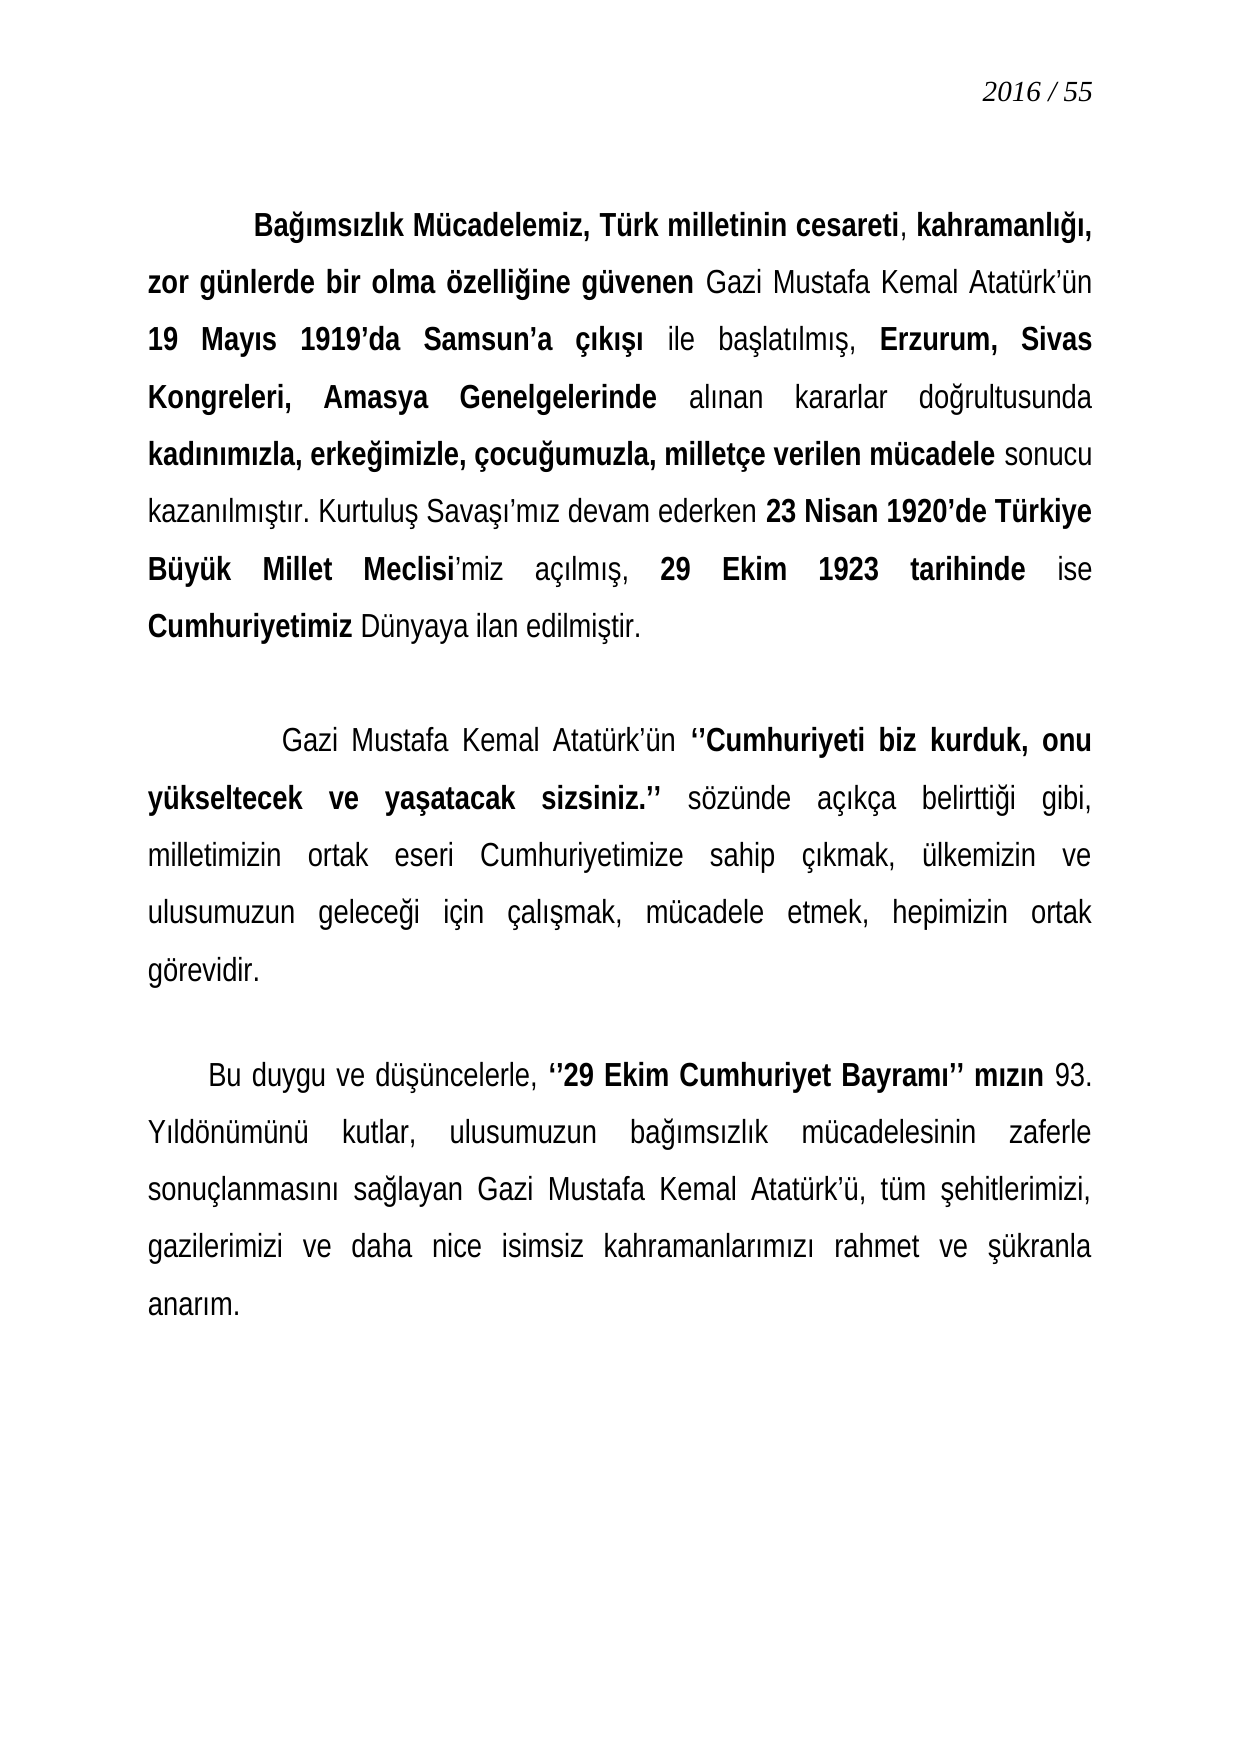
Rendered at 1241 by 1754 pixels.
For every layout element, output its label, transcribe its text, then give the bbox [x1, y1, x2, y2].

text Bağımsızlık Mücadelemiz, Türk milletinin cesareti, kahramanlığı, zor günlerde bir olma özelliğine güvenen Gazi Mustafa Kemal Atatürk’ün 19 Mayıs 1919’da Samsun’a çıkışı ile başlatılmış, Erzurum, Sivas Kongreleri, Amasya Genelgelerinde alınan kararlar doğrultusunda kadınımızla, erkeğimizle, çocuğumuzla, milletçe verilen mücadele sonucu kazanılmıştır. Kurtuluş Savaşı’mız devam ederken 23 Nisan 1920’de Türkiye Büyük Millet Meclisi’miz açılmış, 29 Ekim 1923 tarihinde ise Cumhuriyetimiz Dünyaya ilan edilmiştir. [148, 205, 1092, 644]
text Bu duygu ve düşüncelerle, ‘’29 Ekim Cumhuriyet Bayramı’’ mızın 93. Yıldönümünü kutlar, ulusumuzun bağımsızlık mücadelesinin zaferle sonuçlanmasını sağlayan Gazi Mustafa Kemal Atatürk’ü, tüm şehitlerimizi, gazilerimizi ve daha nice isimsiz kahramanlarımızı rahmet ve şükranla anarım. [148, 1055, 1092, 1322]
text Gazi Mustafa Kemal Atatürk’ün ‘’Cumhuriyeti biz kurduk, onu yükseltecek ve yaşatacak sizsiniz.’’ sözünde açıkça belirttiği gibi, milletimizin ortak eseri Cumhuriyetimize sahip çıkmak, ülkemizin ve ulusumuzun geleceği için çalışmak, mücadele etmek, hepimizin ortak görevidir. [148, 721, 1092, 988]
